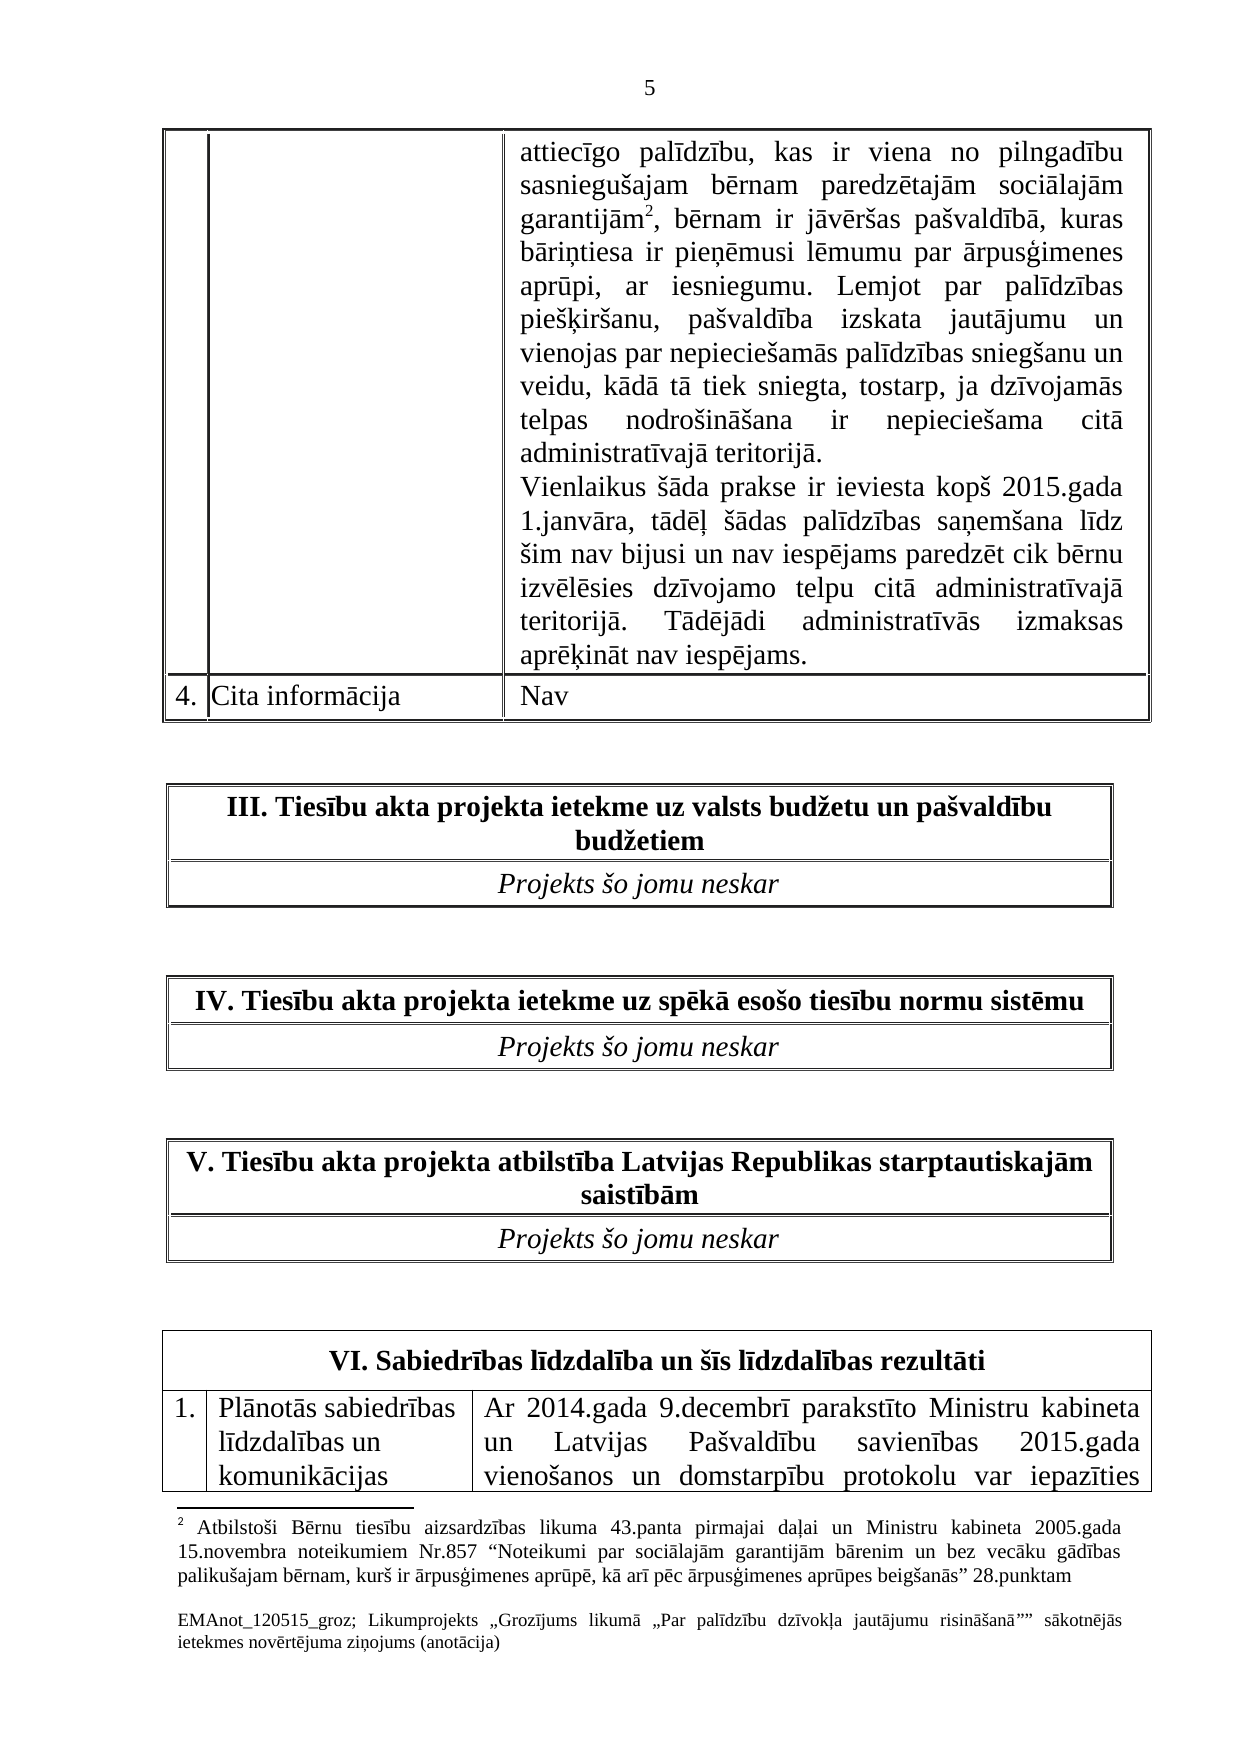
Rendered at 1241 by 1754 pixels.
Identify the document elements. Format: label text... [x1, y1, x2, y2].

table_cell 1. [163, 1391, 206, 1491]
table_header III. Tiesību akta projekta ietekme uz valsts budžetu un pašvaldību budžetiem [169, 787, 1110, 859]
table_cell 4. [164, 673, 208, 719]
table_cell Cita informācija [208, 676, 503, 719]
table_cell Nav [504, 673, 1150, 719]
table_cell Projekts šo jomu neskar [169, 1021, 1111, 1068]
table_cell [504, 131, 1148, 673]
table_cell Projekts šo jomu neskar [169, 1213, 1111, 1259]
table_header V. Tiesību akta projekta atbilstība Latvijas Republikas starptautiskajām saistībām [169, 1142, 1110, 1213]
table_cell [207, 1391, 472, 1491]
table_cell Projekts šo jomu neskar [167, 859, 1112, 905]
table_header VI. Sabiedrības līdzdalība un šīs līdzdalības rezultāti [163, 1331, 1151, 1389]
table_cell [473, 1391, 1151, 1491]
table_cell 3. [166, 130, 208, 673]
table_header IV. Tiesību akta projekta ietekme uz spēkā esošo tiesību normu sistēmu [169, 979, 1110, 1021]
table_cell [208, 131, 503, 673]
